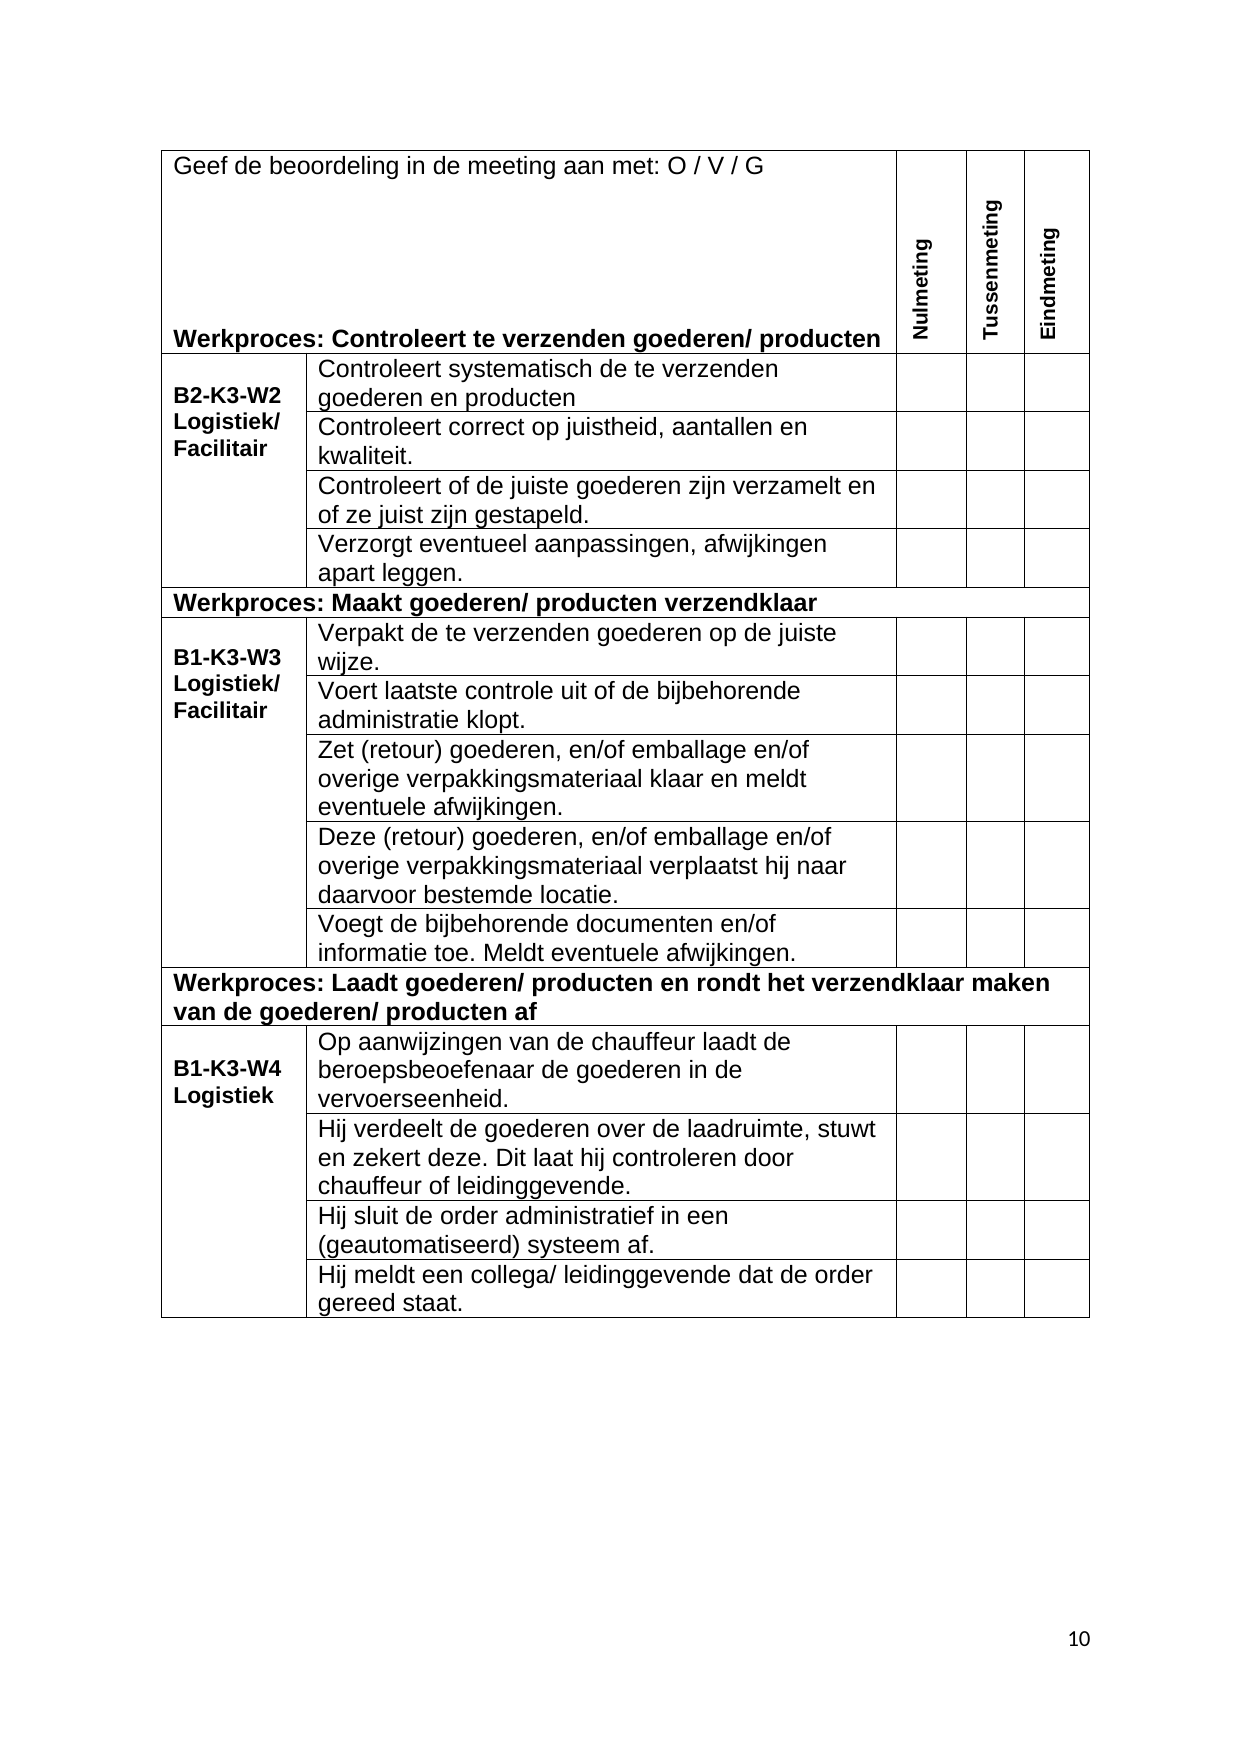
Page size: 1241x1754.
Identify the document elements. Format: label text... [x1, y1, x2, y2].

table_cell [967, 471, 1024, 528]
table_cell [897, 909, 966, 967]
table_cell [967, 618, 1024, 675]
table_cell [897, 1114, 966, 1200]
table_cell [1025, 618, 1089, 675]
table_cell Verzorgt eventueel aanpassingen, afwijkingen apart leggen. [307, 529, 896, 587]
table_cell [967, 412, 1024, 470]
table_cell [967, 1260, 1024, 1317]
table_cell B2-K3-W2 Logistiek/ Facilitair [162, 354, 306, 587]
table_header Eindmeting [1025, 151, 1089, 353]
table_cell [967, 529, 1024, 587]
table_cell Werkproces: Maakt goederen/ producten verzendklaar [162, 588, 1089, 617]
table_cell [1025, 412, 1089, 470]
table_cell [897, 354, 966, 411]
table_cell Controleert systematisch de te verzenden goederen en producten [307, 354, 896, 411]
table_cell [897, 1260, 966, 1317]
table_cell [967, 822, 1024, 908]
table_cell Werkproces: Laadt goederen/ producten en rondt het verzendklaar maken van de goederen/ producten af [162, 968, 1089, 1025]
table_cell [1025, 909, 1089, 967]
table_cell [897, 471, 966, 528]
table_cell [897, 1026, 966, 1113]
table_cell Controleert correct op juistheid, aantallen en kwaliteit. [307, 412, 896, 470]
table_cell [1025, 822, 1089, 908]
table_cell [967, 909, 1024, 967]
table_cell [1025, 529, 1089, 587]
table_cell [897, 618, 966, 675]
table_cell B1-K3-W4 Logistiek [162, 1026, 306, 1317]
table_cell Hij sluit de order administratief in een (geautomatiseerd) systeem af. [307, 1201, 896, 1258]
table_cell [967, 676, 1024, 734]
table_cell [897, 676, 966, 734]
table_cell [1025, 1026, 1089, 1113]
table_cell Verpakt de te verzenden goederen op de juiste wijze. [307, 618, 896, 675]
table_cell [897, 735, 966, 821]
table_header Nulmeting [897, 151, 966, 353]
table_cell [897, 529, 966, 587]
table_header Tussenmeting [967, 151, 1024, 353]
table_cell Deze (retour) goederen, en/of emballage en/of overige verpakkingsmateriaal verplaatst hij naar daarvoor bestemde locatie. [307, 822, 896, 908]
table_cell [1025, 471, 1089, 528]
table_cell [897, 822, 966, 908]
table_cell [1025, 354, 1089, 411]
table_header Geef de beoordeling in de meeting aan met: O / V / G Werkproces: Controleert te verzenden goederen/ producten [162, 151, 896, 353]
table_cell Hij meldt een collega/ leidinggevende dat de order gereed staat. [307, 1260, 896, 1317]
table_cell B1-K3-W3 Logistiek/ Facilitair [162, 618, 306, 967]
table_cell [1025, 735, 1089, 821]
table_cell Voegt de bijbehorende documenten en/of informatie toe. Meldt eventuele afwijkingen. [307, 909, 896, 967]
table_cell [1025, 1260, 1089, 1317]
table_cell [967, 1026, 1024, 1113]
table_cell Hij verdeelt de goederen over de laadruimte, stuwt en zekert deze. Dit laat hij controleren door chauffeur of leidinggevende. [307, 1114, 896, 1200]
table_cell Zet (retour) goederen, en/of emballage en/of overige verpakkingsmateriaal klaar en meldt eventuele afwijkingen. [307, 735, 896, 821]
table_cell [897, 412, 966, 470]
table_cell [1025, 1114, 1089, 1200]
table_cell [967, 735, 1024, 821]
table_cell Controleert of de juiste goederen zijn verzamelt en of ze juist zijn gestapeld. [307, 471, 896, 528]
table_cell Voert laatste controle uit of de bijbehorende administratie klopt. [307, 676, 896, 734]
table_cell [967, 354, 1024, 411]
table_cell [1025, 676, 1089, 734]
table_cell Op aanwijzingen van de chauffeur laadt de beroepsbeoefenaar de goederen in de vervoerseenheid. [307, 1026, 896, 1113]
table_cell [897, 1201, 966, 1258]
table_cell [967, 1201, 1024, 1258]
table_cell [967, 1114, 1024, 1200]
table_cell [1025, 1201, 1089, 1258]
